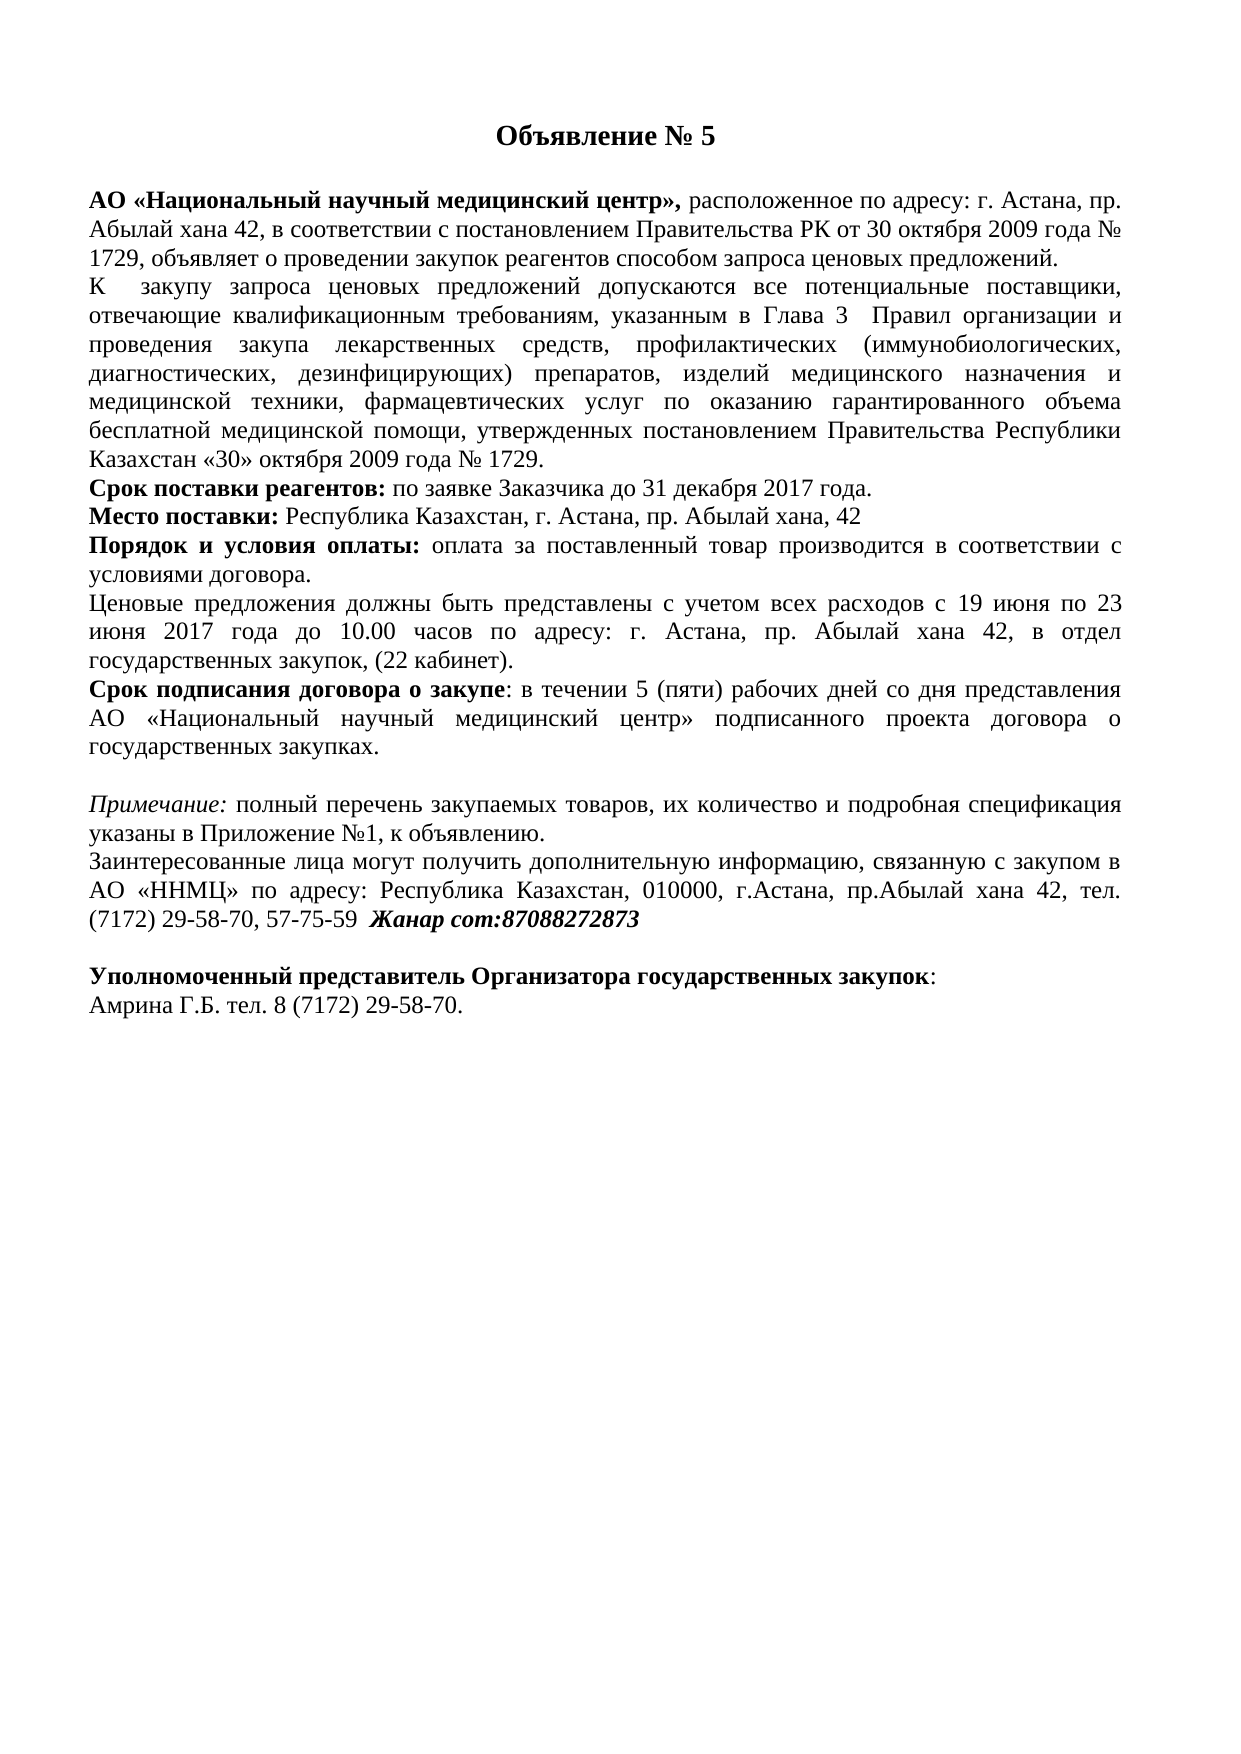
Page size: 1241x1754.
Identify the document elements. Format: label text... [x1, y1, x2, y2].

text К закупу запроса ценовых предложений допускаются все потенциальные поставщики, отвечающие квалификационным требованиям, указанным в Глава 3 Правил организации и проведения закупа лекарственных средств, профилактических (иммунобиологических, диагностических, дезинфицирующих) препаратов, изделий медицинского назначения и медицинской техники, фармацевтических услуг по оказанию гарантированного объема бесплатной медицинской помощи, утвержденных постановлением Правительства Республики Казахстан «30» октября 2009 года № 1729. [89, 271, 1122, 473]
text Порядок и условия оплаты: оплата за поставленный товар производится в соответствии с условиями договора. [89, 530, 1122, 588]
text Ценовые предложения должны быть представлены с учетом всех расходов с 19 июня по 23 июня 2017 года до 10.00 часов по адресу: г. Астана, пр. Абылай хана 42, в отдел государственных закупок, (22 кабинет). [89, 588, 1122, 674]
text АО «Национальный научный медицинский центр», расположенное по адресу: г. Астана, пр. Абылай хана 42, в соответствии с постановлением Правительства РК от 30 октября 2009 года № 1729, объявляет о проведении закупок реагентов способом запроса ценовых предложений. [89, 185, 1122, 271]
text Срок подписания договора о закупе: в течении 5 (пяти) рабочих дней со дня представления АО «Национальный научный медицинский центр» подписанного проекта договора о государственных закупках. [89, 674, 1122, 760]
text Место поставки: Республика Казахстан, г. Астана, пр. Абылай хана, 42 [89, 501, 1122, 530]
text Заинтересованные лица могут получить дополнительную информацию, связанную с закупом в АО «ННМЦ» по адресу: Республика Казахстан, 010000, г.Астана, пр.Абылай хана 42, тел. (7172) 29-58-70, 57-75-59 Жанар сот:87088272873 [89, 846, 1122, 933]
text Объявление № 5 [89, 118, 1122, 152]
text Примечание: полный перечень закупаемых товаров, их количество и подробная спецификация указаны в Приложение №1, к объявлению. [89, 789, 1122, 846]
text Срок поставки реагентов: по заявке Заказчика до 31 декабря 2017 года. [89, 473, 1122, 501]
text Уполномоченный представитель Организатора государственных закупок: [89, 961, 1122, 990]
text Амрина Г.Б. тел. 8 (7172) 29-58-70. [89, 990, 1122, 1019]
